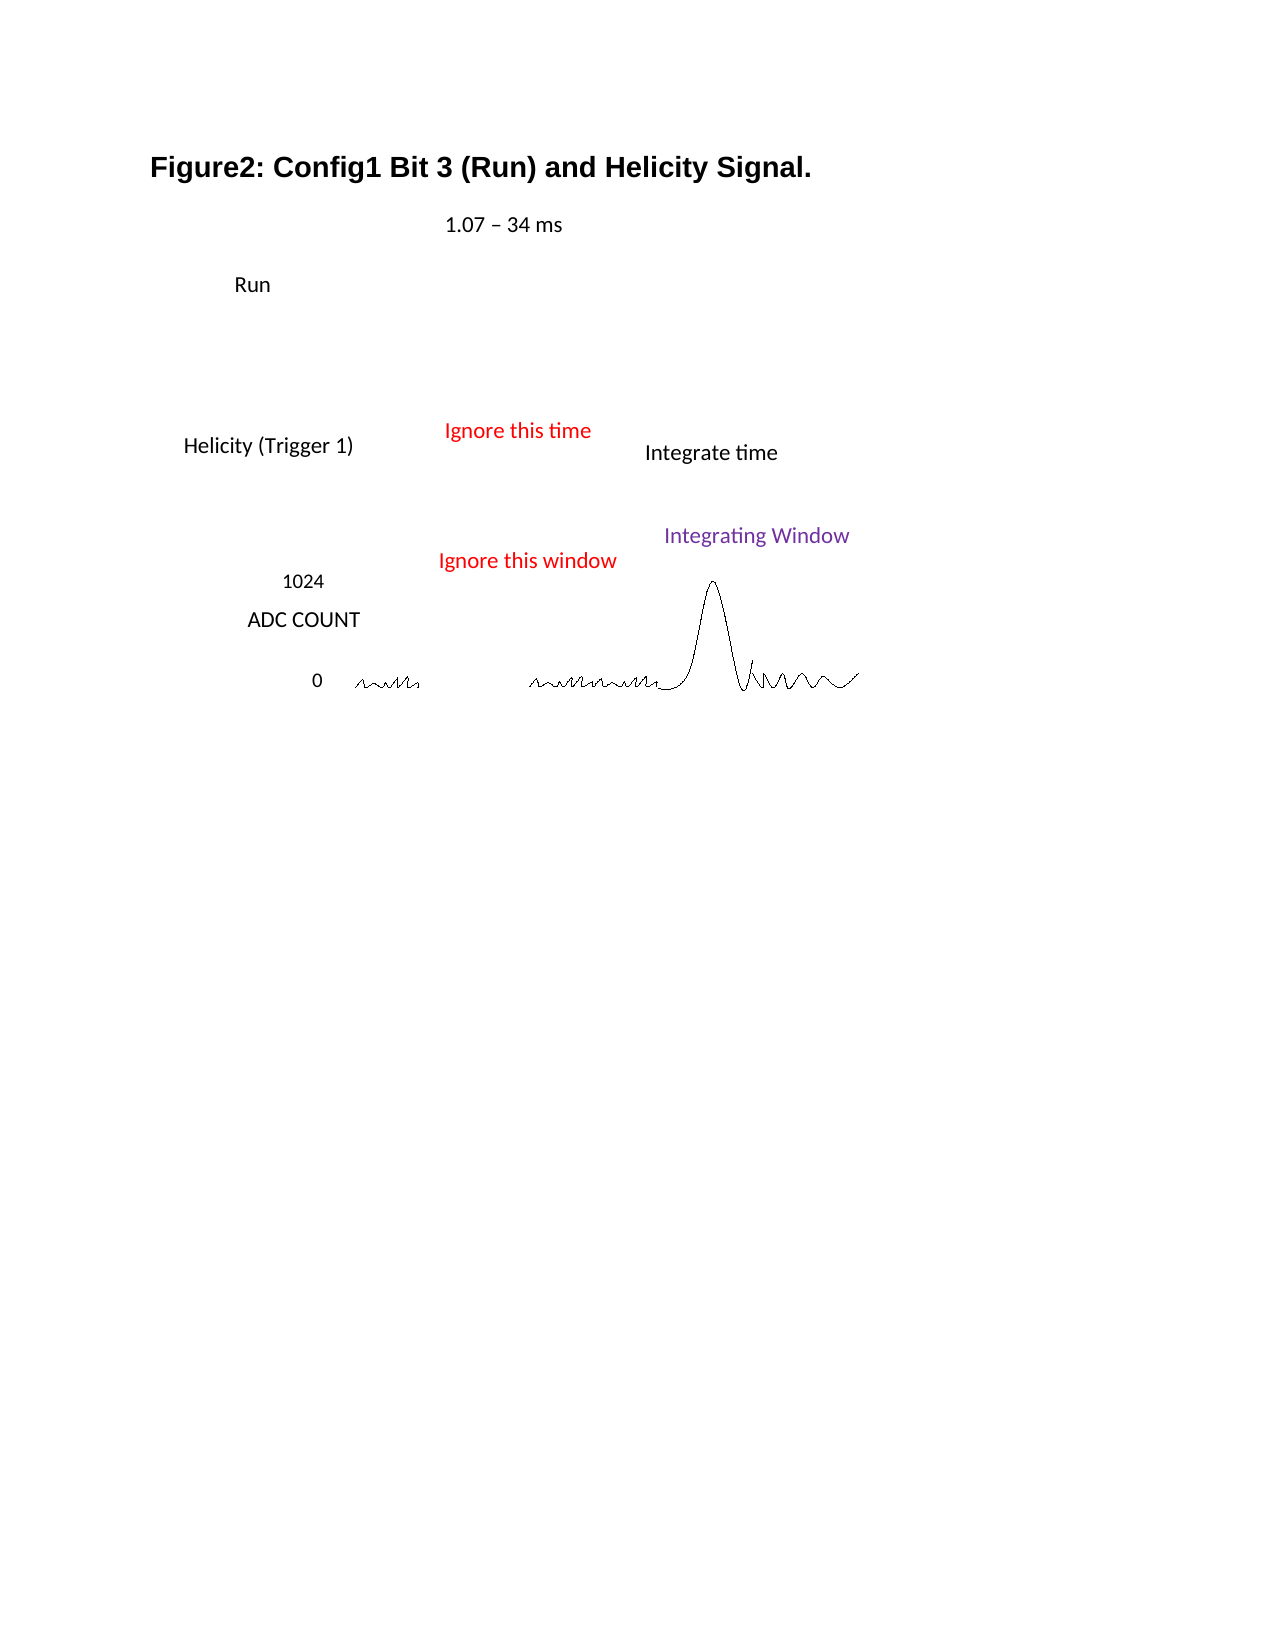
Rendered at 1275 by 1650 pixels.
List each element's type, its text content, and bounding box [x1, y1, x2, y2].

text Figure2: Config1 Bit 3 (Run) and Helicity Signal. [150, 150, 1125, 183]
